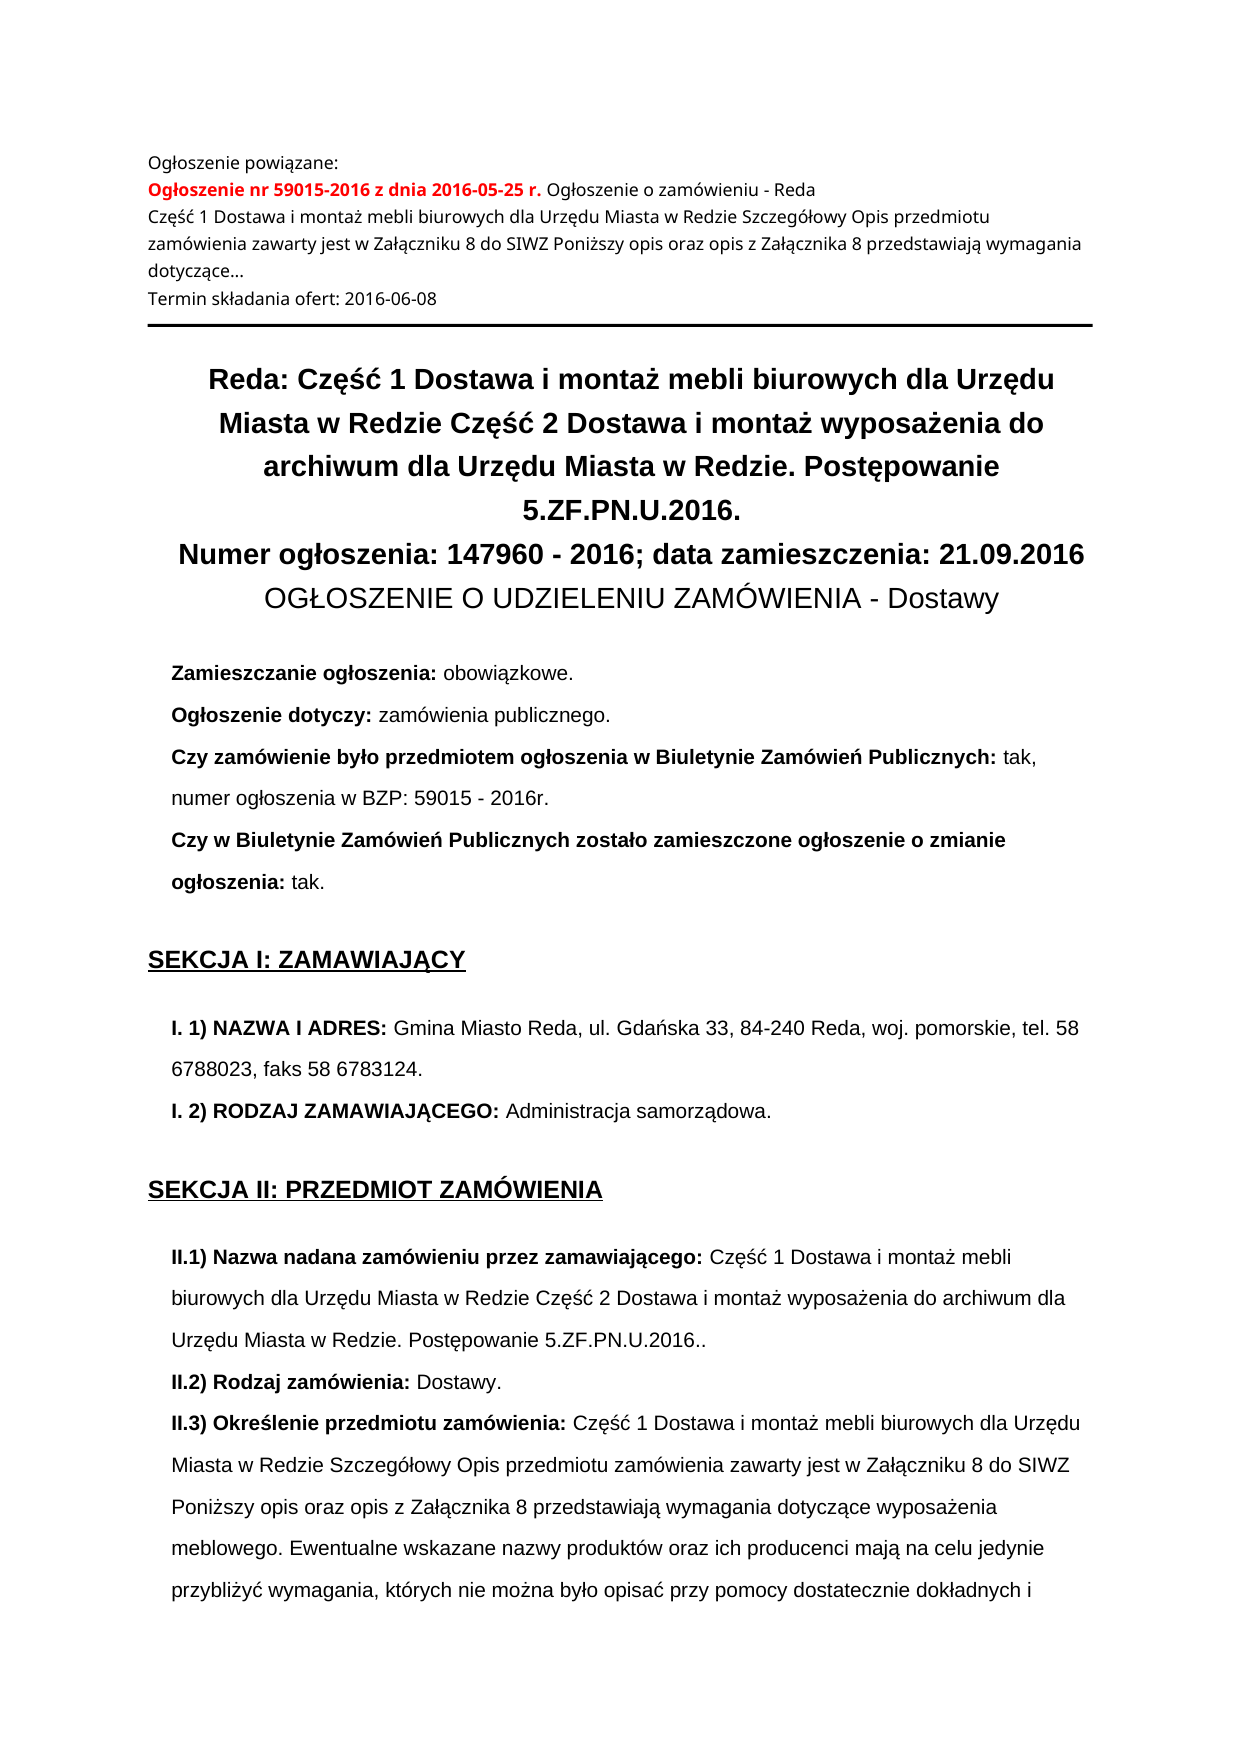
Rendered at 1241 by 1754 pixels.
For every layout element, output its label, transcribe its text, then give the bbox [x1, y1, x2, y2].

text Ogłoszenie nr 59015-2016 z dnia 2016-05-25 r. Ogłoszenie o zamówieniu - Reda Część 1 Dostawa i montaż mebli biurowych dla Urzędu Miasta w Redzie Szczegółowy Opis przedmiotu zamówienia zawarty jest w Załączniku 8 do SIWZ Poniższy opis oraz opis z Załącznika 8 przedstawiają wymagania dotyczące... Termin składania ofert: 2016-06-08 [148, 175, 1093, 310]
text II.1) Nazwa nadana zamówieniu przez zamawiającego: Część 1 Dostawa i montaż mebli biurowych dla Urzędu Miasta w Redzie Część 2 Dostawa i montaż wyposażenia do archiwum dla Urzędu Miasta w Redzie. Postępowanie 5.ZF.PN.U.2016.. [171, 1227, 1093, 1352]
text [171, 1393, 1093, 1602]
text Czy w Biuletynie Zamówień Publicznych zostało zamieszczone ogłoszenie o zmianie ogłoszenia: tak. [171, 810, 1093, 893]
text Ogłoszenie dotyczy: zamówienia publicznego. [171, 685, 1093, 727]
text Reda: Część 1 Dostawa i montaż mebli biurowych dla Urzędu Miasta w Redzie Część 2 Dostawa i montaż wyposażenia do archiwum dla Urzędu Miasta w Redzie. Postępowanie 5.ZF.PN.U.2016. Numer ogłoszenia: 147960 - 2016; data zamieszczenia: 21.09.2016 OGŁOSZENIE O UDZIELENIU ZAMÓWIENIA - Dostawy [171, 352, 1093, 614]
text Czy zamówienie było przedmiotem ogłoszenia w Biuletynie Zamówień Publicznych: tak, numer ogłoszenia w BZP: 59015 - 2016r. [171, 727, 1093, 810]
text II.2) Rodzaj zamówienia: Dostawy. [171, 1352, 1093, 1393]
text SEKCJA I: ZAMAWIAJĄCY [148, 932, 1093, 974]
text I. 1) NAZWA I ADRES: Gmina Miasto Reda, ul. Gdańska 33, 84-240 Reda, woj. pomorskie, tel. 58 6788023, faks 58 6783124. [171, 998, 1093, 1081]
text Ogłoszenie powiązane: [148, 148, 1093, 175]
text SEKCJA II: PRZEDMIOT ZAMÓWIENIA [148, 1162, 1093, 1203]
text I. 2) RODZAJ ZAMAWIAJĄCEGO: Administracja samorządowa. [171, 1081, 1093, 1123]
text Zamieszczanie ogłoszenia: obowiązkowe. [171, 643, 1093, 685]
